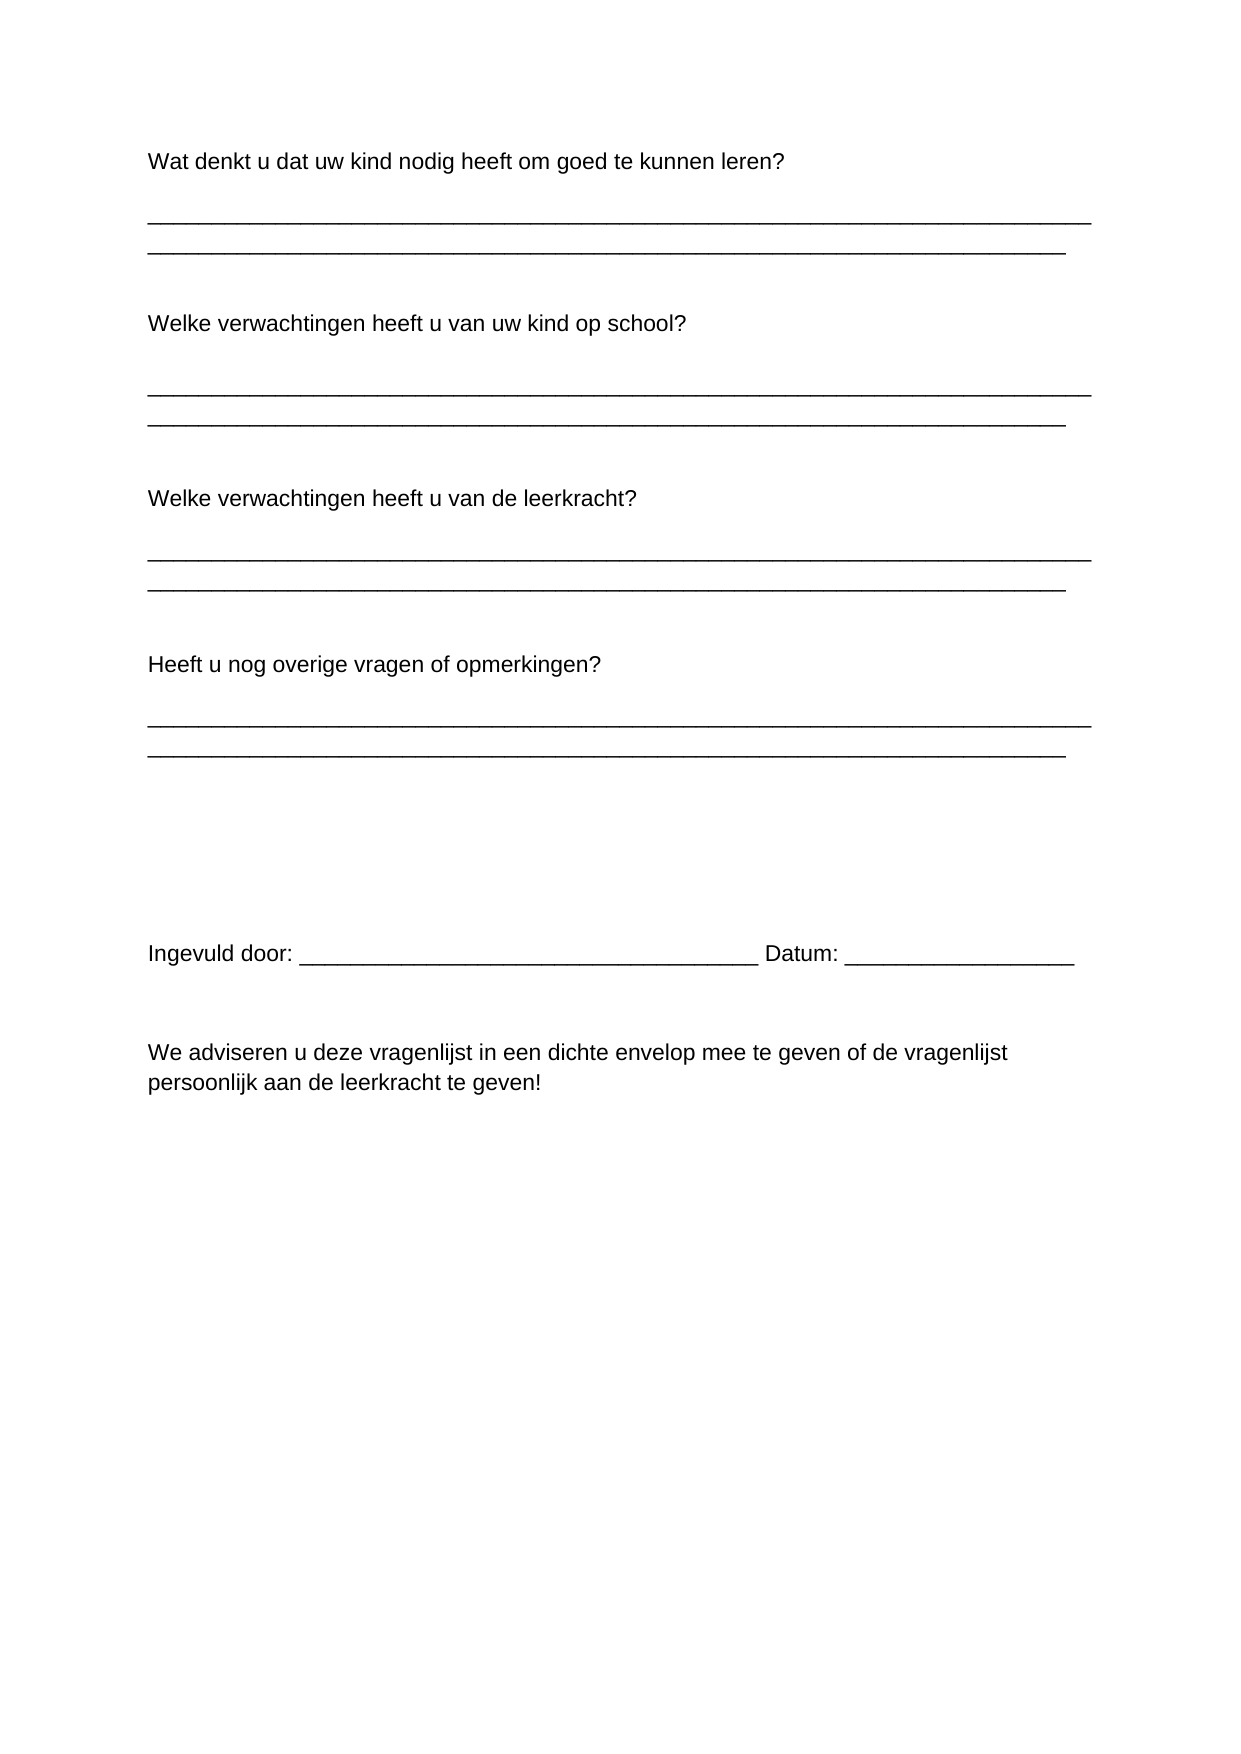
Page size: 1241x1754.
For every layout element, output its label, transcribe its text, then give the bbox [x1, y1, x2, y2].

text Wat denkt u dat uw kind nodig heeft om goed te kunnen leren? [148, 148, 1093, 174]
text Ingevuld door: ____________________________________ Datum: __________________ [148, 940, 1093, 967]
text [148, 199, 1093, 255]
text __________________________________________________________________________________________________________________________________________________ [148, 536, 1093, 626]
text __________________________________________________________________________________________________________________________________________________ [148, 702, 1093, 758]
text Heeft u nog overige vragen of opmerkingen? [148, 651, 1093, 677]
text Welke verwachtingen heeft u van uw kind op school? __________________________________________________________________________________________________________________________________________________ [148, 280, 1093, 460]
text We adviseren u deze vragenlijst in een dichte envelop mee te geven of de vragenlijst persoonlijk aan de leerkracht te geven! [148, 1038, 1093, 1095]
text Welke verwachtingen heeft u van de leerkracht? [148, 485, 1093, 512]
